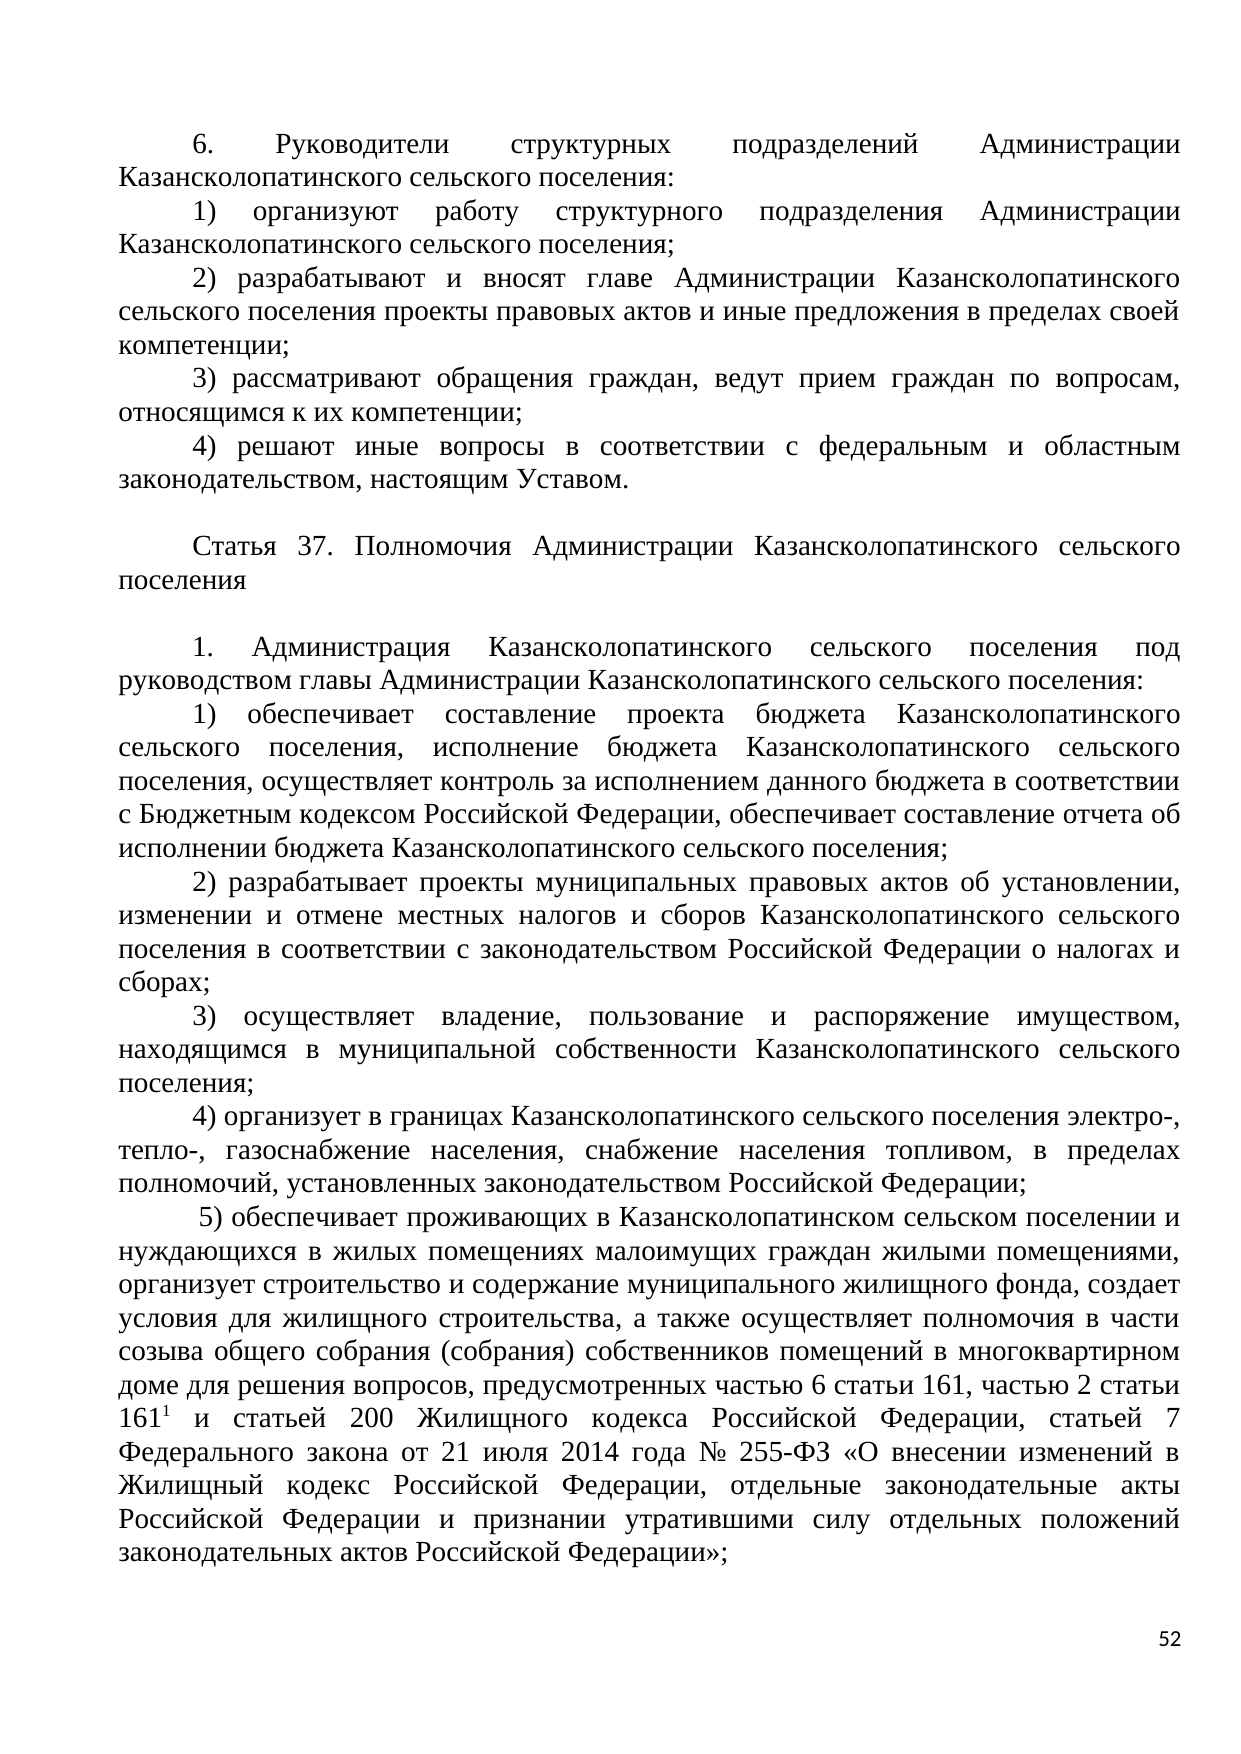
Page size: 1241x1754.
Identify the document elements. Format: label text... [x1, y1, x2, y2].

text 3) осуществляет владение, пользование и распоряжение имуществом, находящимся в муниципальной собственности Казансколопатинского сельского поселения; [118, 998, 1181, 1098]
text 6. Руководители структурных подразделений Администрации Казансколопатинского сельского поселения: [118, 126, 1181, 193]
text 1) организуют работу структурного подразделения Администрации Казансколопатинского сельского поселения; [118, 193, 1181, 260]
text 4) организует в границах Казансколопатинского сельского поселения электро-, тепло-, газоснабжение населения, снабжение населения топливом, в пределах полномочий, установленных законодательством Российской Федерации; [118, 1098, 1181, 1199]
text 1) обеспечивает составление проекта бюджета Казансколопатинского сельского поселения, исполнение бюджета Казансколопатинского сельского поселения, осуществляет контроль за исполнением данного бюджета в соответствии с Бюджетным кодексом Российской Федерации, обеспечивает составление отчета об исполнении бюджета Казансколопатинского сельского поселения; [118, 696, 1181, 864]
text Статья 37. Полномочия Администрации Казансколопатинского сельского поселения [118, 528, 1181, 595]
text 1. Администрация Казансколопатинского сельского поселения под руководством главы Администрации Казансколопатинского сельского поселения: [118, 629, 1181, 696]
text 3) рассматривают обращения граждан, ведут прием граждан по вопросам, относящимся к их компетенции; [118, 361, 1181, 428]
text 2) разрабатывает проекты муниципальных правовых актов об установлении, изменении и отмене местных налогов и сборов Казансколопатинского сельского поселения в соответствии с законодательством Российской Федерации о налогах и сборах; [118, 864, 1181, 998]
text 4) решают иные вопросы в соответствии с федеральным и областным законодательством, настоящим Уставом. [118, 428, 1181, 495]
text 5) обеспечивает проживающих в Казансколопатинском сельском поселении и нуждающихся в жилых помещениях малоимущих граждан жилыми помещениями, организует строительство и содержание муниципального жилищного фонда, создает условия для жилищного строительства, а также осуществляет полномочия в части созыва общего собрания (собрания) собственников помещений в многоквартирном доме для решения вопросов, предусмотренных частью 6 статьи 161, частью 2 статьи 1611 и статьей 200 Жилищного кодекса Российской Федерации, статьей 7 Федерального закона от 21 июля 2014 года № 255-ФЗ «О внесении изменений в Жилищный кодекс Российской Федерации, отдельные законодательные акты Российской Федерации и признании утратившими силу отдельных положений законодательных актов Российской Федерации»; [118, 1199, 1181, 1568]
text 2) разрабатывают и вносят главе Администрации Казансколопатинского сельского поселения проекты правовых актов и иные предложения в пределах своей компетенции; [118, 260, 1181, 361]
